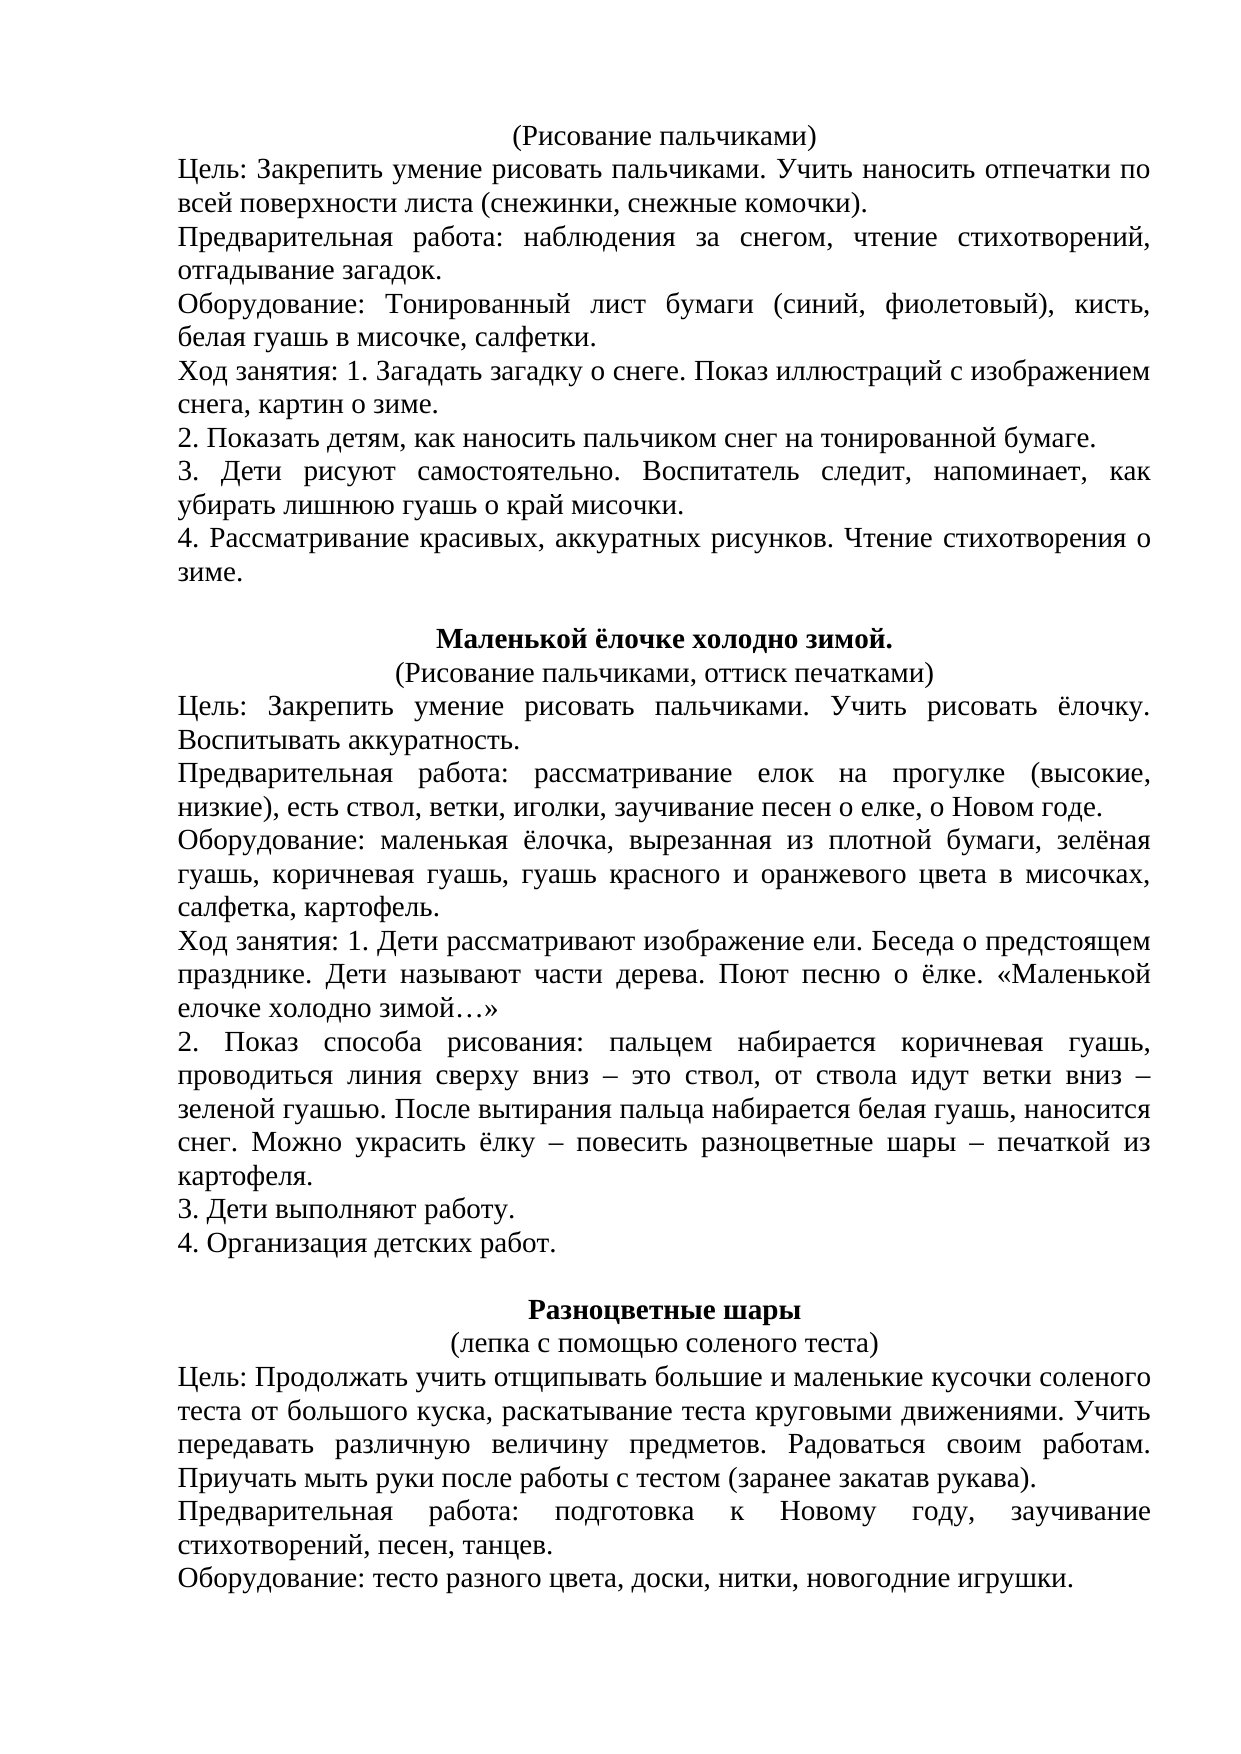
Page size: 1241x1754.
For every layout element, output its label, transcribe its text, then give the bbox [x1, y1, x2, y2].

text 3. Дети выполняют работу. [177, 1191, 1152, 1225]
text Оборудование: маленькая ёлочка, вырезанная из плотной бумаги, зелёная гуашь, коричневая гуашь, гуашь красного и оранжевого цвета в мисочках, салфетка, картофель. [177, 822, 1152, 923]
text Цель: Продолжать учить отщипывать большие и маленькие кусочки соленого теста от большого куска, раскатывание теста круговыми движениями. Учить передавать различную величину предметов. Радоваться своим работам. Приучать мыть руки после работы с тестом (заранее закатав рукава). [177, 1359, 1152, 1493]
text Оборудование: тесто разного цвета, доски, нитки, новогодние игрушки. [177, 1560, 1152, 1594]
text Маленькой ёлочке холодно зимой. [177, 621, 1152, 655]
text 4. Организация детских работ. [177, 1225, 1152, 1258]
text Ход занятия: 1. Дети рассматривают изображение ели. Беседа о предстоящем празднике. Дети называют части дерева. Поют песню о ёлке. «Маленькой елочке холодно зимой…» [177, 923, 1152, 1024]
text 2. Показ способа рисования: пальцем набирается коричневая гуашь, проводиться линия сверху вниз – это ствол, от ствола идут ветки вниз – зеленой гуашью. После вытирания пальца набирается белая гуашь, наносится снег. Можно украсить ёлку – повесить разноцветные шары – печаткой из картофеля. [177, 1024, 1152, 1191]
text (лепка с помощью соленого теста) [177, 1326, 1152, 1359]
text Оборудование: Тонированный лист бумаги (синий, фиолетовый), кисть, белая гуашь в мисочке, салфетки. [177, 286, 1152, 353]
text Цель: Закрепить умение рисовать пальчиками. Учить рисовать ёлочку. Воспитывать аккуратность. [177, 688, 1152, 755]
text Цель: Закрепить умение рисовать пальчиками. Учить наносить отпечатки по всей поверхности листа (снежинки, снежные комочки). [177, 152, 1152, 219]
text Ход занятия: 1. Загадать загадку о снеге. Показ иллюстраций с изображением снега, картин о зиме. [177, 353, 1152, 420]
text 4. Рассматривание красивых, аккуратных рисунков. Чтение стихотворения о зиме. [177, 521, 1152, 588]
text Разноцветные шары [177, 1292, 1152, 1326]
text Предварительная работа: наблюдения за снегом, чтение стихотворений, отгадывание загадок. [177, 219, 1152, 286]
text 2. Показать детям, как наносить пальчиком снег на тонированной бумаге. [177, 420, 1152, 453]
text 3. Дети рисуют самостоятельно. Воспитатель следит, напоминает, как убирать лишнюю гуашь о край мисочки. [177, 453, 1152, 521]
text Предварительная работа: подготовка к Новому году, заучивание стихотворений, песен, танцев. [177, 1493, 1152, 1560]
text Предварительная работа: рассматривание елок на прогулке (высокие, низкие), есть ствол, ветки, иголки, заучивание песен о елке, о Новом годе. [177, 755, 1152, 822]
text (Рисование пальчиками, оттиск печатками) [177, 655, 1152, 688]
text (Рисование пальчиками) [177, 118, 1152, 152]
